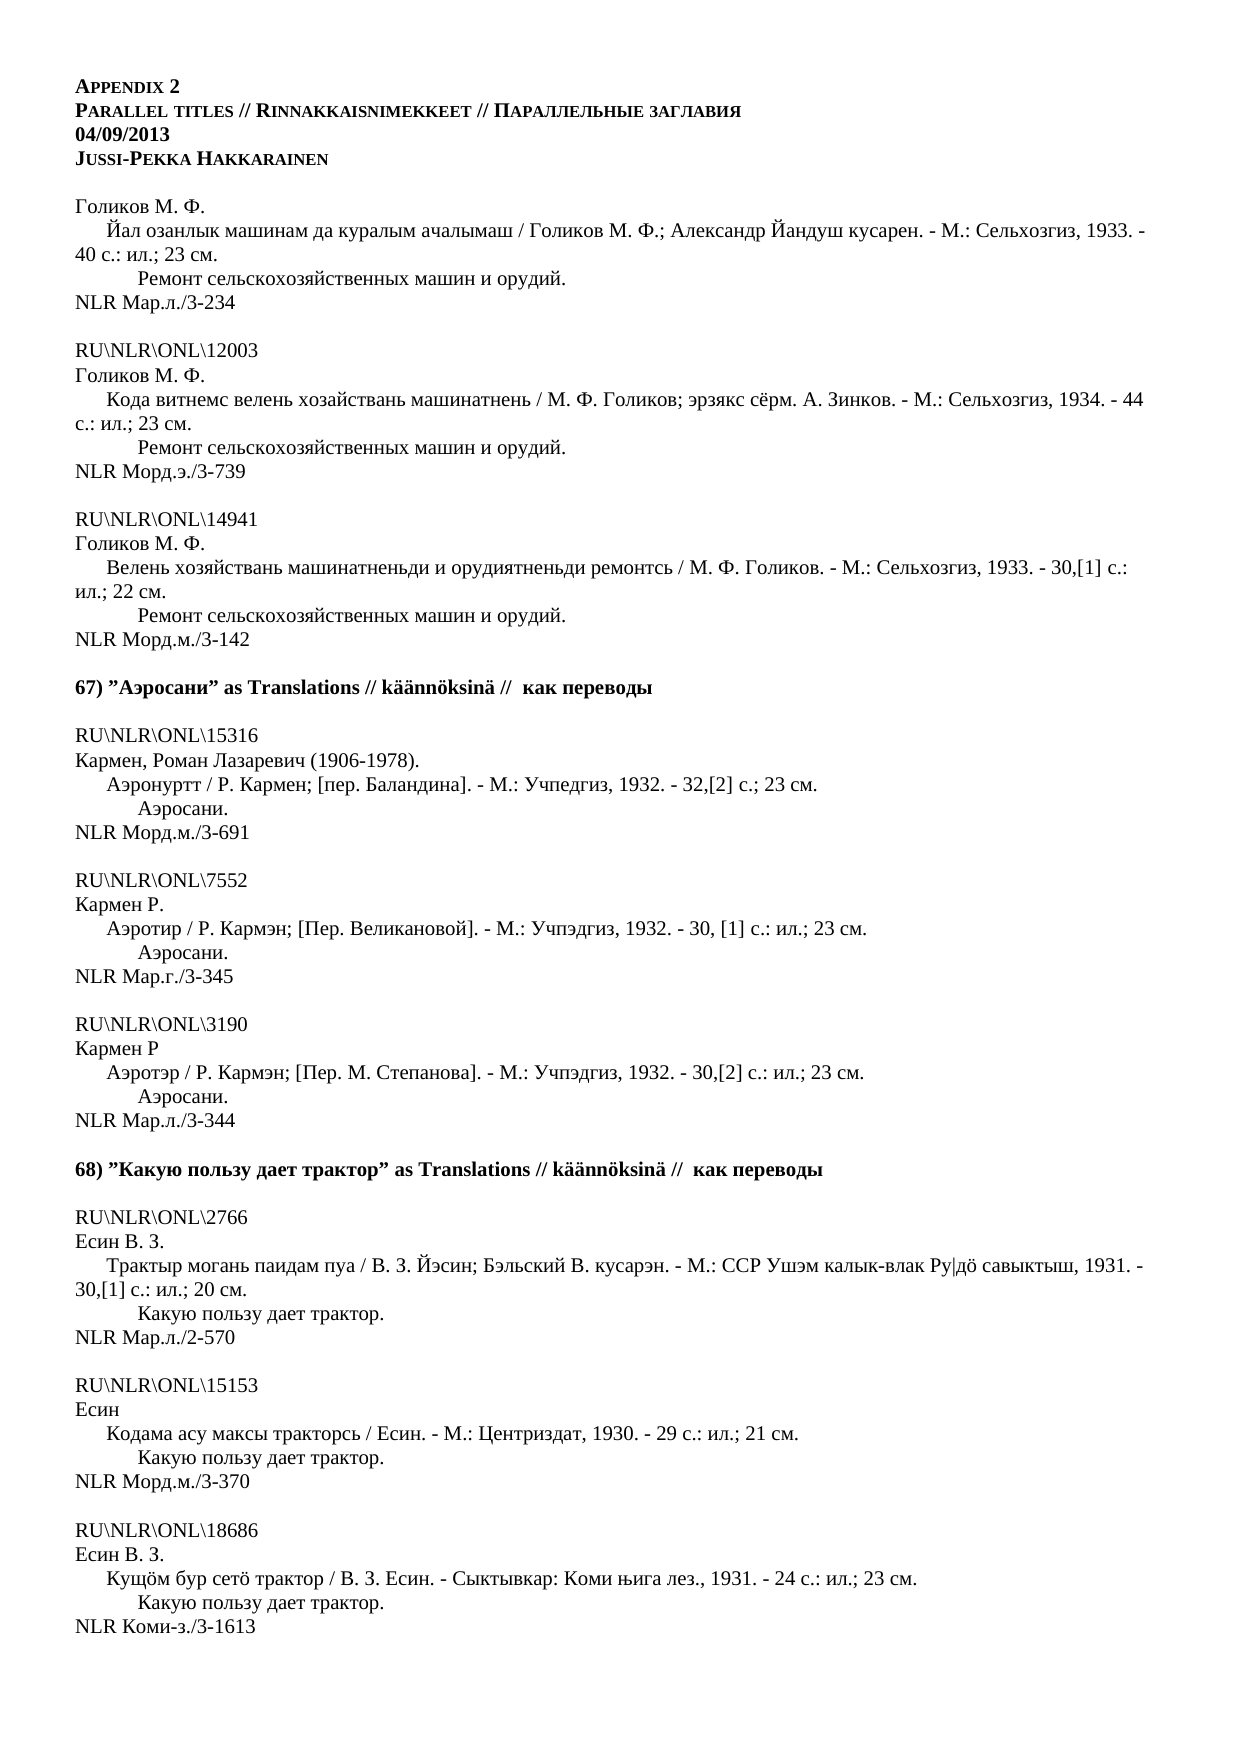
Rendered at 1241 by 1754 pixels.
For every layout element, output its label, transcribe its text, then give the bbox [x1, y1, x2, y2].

text Кармен Р. [75, 892, 1165, 916]
text Трактыр могань паидам пуа / В. З. Йэсин; Бэльский В. кусарэн. - М.: ССР Ушэм калык-влак Ру|дö савыктыш, 1931. - 30,[1] с.: ил.; 20 см. [75, 1253, 1165, 1301]
text 68) ”Какую пользу дает трактор” as Translations // käännöksinä // как переводы [75, 1157, 1165, 1181]
text NLR Морд.э./3-739 [75, 459, 1165, 483]
text Кармен Р [75, 1036, 1165, 1060]
text Голиков М. Ф. [75, 531, 1165, 555]
text RU\NLR\ONL\15316 [75, 723, 1165, 747]
text Голиков М. Ф. [75, 362, 1165, 387]
text RU\NLR\ONL\12003 [75, 338, 1165, 362]
text Аэросани. [75, 940, 1165, 964]
text NLR Мар.л./3-234 [75, 290, 1165, 314]
text RU\NLR\ONL\7552 [75, 868, 1165, 892]
text Йал озанлык машинам да куралым ачалымаш / Голиков М. Ф.; Александр Йандуш кусарен. - М.: Сельхозгиз, 1933. - 40 с.: ил.; 23 см. [75, 218, 1165, 266]
text Голиков М. Ф. [75, 194, 1165, 218]
text Кущöм бур сетö трактор / В. З. Есин. - Сыктывкар: Коми њига лез., 1931. - 24 с.: ил.; 23 см. [75, 1566, 1165, 1590]
text NLR Морд.м./3-142 [75, 627, 1165, 651]
text Аэросани. [75, 796, 1165, 820]
text NLR Коми-з./3-1613 [75, 1614, 1165, 1638]
text NLR Мар.г./3-345 [75, 964, 1165, 988]
text Аэротир / Р. Кармэн; [Пер. Великановой]. - М.: Учпэдгиз, 1932. - 30, [1] c.: ил.; 23 см. [75, 916, 1165, 940]
text Есин В. З. [75, 1542, 1165, 1566]
text NLR Морд.м./3-691 [75, 820, 1165, 844]
text NLR Мар.л./3-344 [75, 1108, 1165, 1132]
text Кода витнемс велень хозайствань машинатнень / М. Ф. Голиков; эрзякс сёрм. А. Зинков. - М.: Сельхозгиз, 1934. - 44 с.: ил.; 23 см. [75, 387, 1165, 435]
text Ремонт сельскохозяйственных машин и орудий. [75, 266, 1165, 290]
text RU\NLR\ONL\3190 [75, 1012, 1165, 1036]
text Кармен, Роман Лазаревич (1906-1978). [75, 747, 1165, 772]
text Есин В. З. [75, 1229, 1165, 1253]
text Аэросани. [75, 1084, 1165, 1108]
text RU\NLR\ONL\18686 [75, 1517, 1165, 1542]
text Какую пользу дает трактор. [75, 1445, 1165, 1469]
text RU\NLR\ONL\14941 [75, 507, 1165, 531]
text NLR Морд.м./3-370 [75, 1469, 1165, 1493]
text Кодама асу максы тракторсь / Есин. - М.: Центриздат, 1930. - 29 с.: ил.; 21 см. [75, 1421, 1165, 1445]
text NLR Мар.л./2-570 [75, 1325, 1165, 1349]
text Аэротэр / Р. Кармэн; [Пер. М. Степанова]. - М.: Учпэдгиз, 1932. - 30,[2] с.: ил.; 23 см. [75, 1060, 1165, 1084]
text Ремонт сельскохозяйственных машин и орудий. [75, 603, 1165, 627]
text Есин [75, 1397, 1165, 1421]
text RU\NLR\ONL\15153 [75, 1373, 1165, 1397]
text RU\NLR\ONL\2766 [75, 1205, 1165, 1229]
text Ремонт сельскохозяйственных машин и орудий. [75, 435, 1165, 459]
text Какую пользу дает трактор. [75, 1590, 1165, 1614]
text Аэронуртт / Р. Кармен; [пер. Баландина]. - М.: Учпедгиз, 1932. - 32,[2] c.; 23 см. [75, 772, 1165, 796]
text 67) ”Аэросани” as Translations // käännöksinä // как переводы [75, 675, 1165, 699]
text Велень хозяйствань машинатненьди и орудиятненьди ремонтсь / М. Ф. Голиков. - М.: Сельхозгиз, 1933. - 30,[1] c.: ил.; 22 см. [75, 555, 1165, 603]
text Какую пользу дает трактор. [75, 1301, 1165, 1325]
